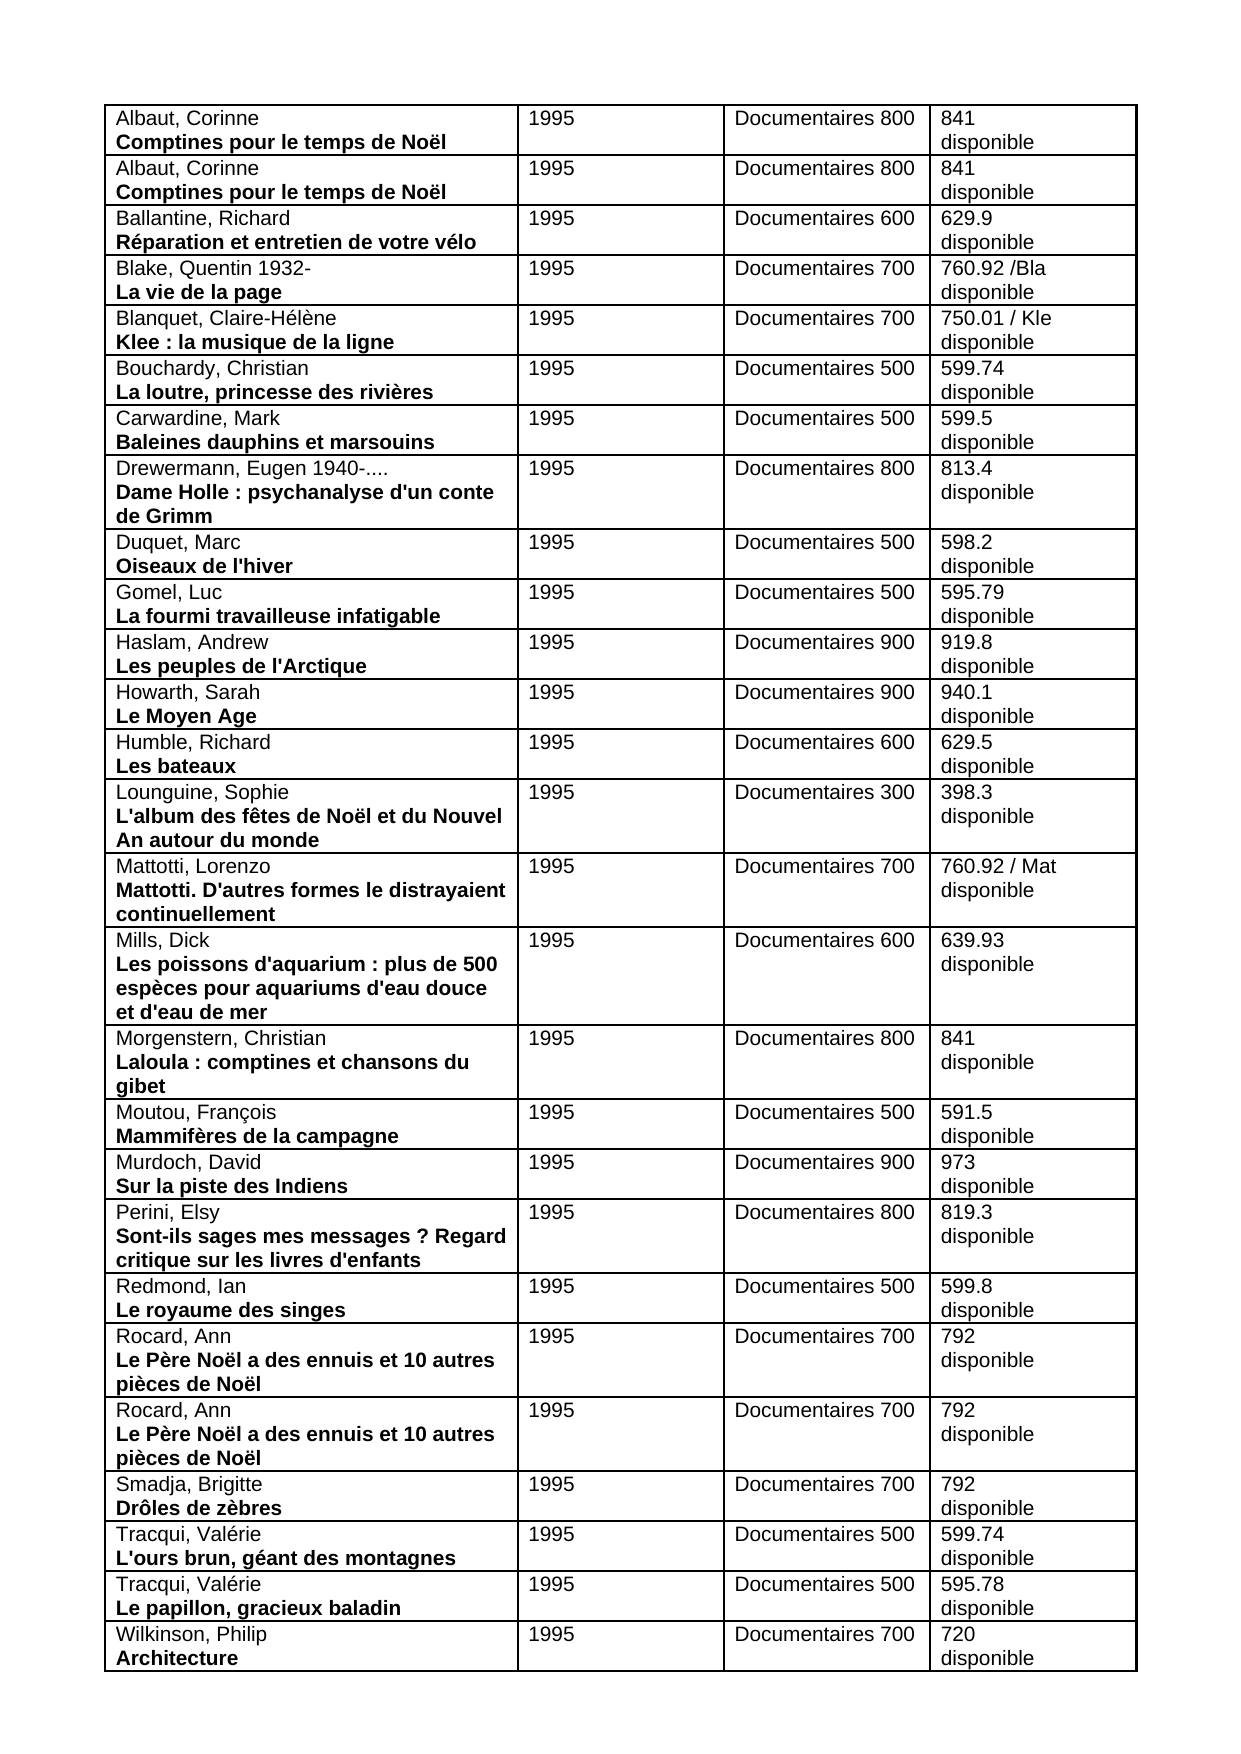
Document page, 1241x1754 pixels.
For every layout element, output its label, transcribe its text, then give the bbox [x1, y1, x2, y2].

table_cell Documentaires 500 [725, 1572, 929, 1620]
table_cell 841 disponible [931, 106, 1135, 154]
table_cell Documentaires 500 [725, 580, 929, 628]
table_cell Humble, Richard Les bateaux [106, 730, 517, 778]
table_cell 1995 [519, 1622, 723, 1670]
table_cell Howarth, Sarah Le Moyen Age [106, 680, 517, 728]
table_cell Rocard, Ann Le Père Noël a des ennuis et 10 autres pièces de Noël [106, 1398, 517, 1470]
table_cell 639.93 disponible [931, 928, 1135, 1024]
table_cell 720 disponible [931, 1622, 1135, 1670]
table_cell 1995 [519, 1026, 723, 1098]
table_cell Documentaires 700 [725, 256, 929, 304]
table_cell Ballantine, Richard Réparation et entretien de votre vélo [106, 206, 517, 254]
table_cell 1995 [519, 680, 723, 728]
table_cell Documentaires 500 [725, 530, 929, 578]
table_cell 1995 [519, 530, 723, 578]
table_cell 1995 [519, 928, 723, 1024]
table_cell Documentaires 900 [725, 680, 929, 728]
table_cell 598.2 disponible [931, 530, 1135, 578]
table_cell 629.9 disponible [931, 206, 1135, 254]
table_cell Documentaires 600 [725, 206, 929, 254]
table_cell 599.8 disponible [931, 1274, 1135, 1322]
table_cell Documentaires 800 [725, 156, 929, 204]
table_cell Documentaires 800 [725, 106, 929, 154]
table_cell Perini, Elsy Sont-ils sages mes messages ? Regard critique sur les livres d'enfants [106, 1200, 517, 1272]
table_cell Tracqui, Valérie L'ours brun, géant des montagnes [106, 1522, 517, 1570]
table_cell Documentaires 500 [725, 1274, 929, 1322]
table_cell Gomel, Luc La fourmi travailleuse infatigable [106, 580, 517, 628]
table_cell 792 disponible [931, 1398, 1135, 1470]
table_cell Documentaires 500 [725, 1100, 929, 1148]
table_cell 1995 [519, 1200, 723, 1272]
table_cell 1995 [519, 1274, 723, 1322]
table_cell Redmond, Ian Le royaume des singes [106, 1274, 517, 1322]
table_cell 595.79 disponible [931, 580, 1135, 628]
table_cell Documentaires 800 [725, 456, 929, 528]
table_cell 1995 [519, 156, 723, 204]
table_cell 750.01 / Kle disponible [931, 306, 1135, 354]
table_cell Documentaires 700 [725, 1324, 929, 1396]
table_cell 1995 [519, 356, 723, 404]
table_cell Morgenstern, Christian Laloula : comptines et chansons du gibet [106, 1026, 517, 1098]
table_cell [106, 106, 517, 154]
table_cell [106, 156, 517, 204]
table_cell Documentaires 900 [725, 1150, 929, 1198]
table_cell Documentaires 800 [725, 1026, 929, 1098]
table_cell Documentaires 600 [725, 928, 929, 1024]
table_cell 841 disponible [931, 156, 1135, 204]
table_cell 1995 [519, 1150, 723, 1198]
table_cell Documentaires 700 [725, 1622, 929, 1670]
table_cell 760.92 / Mat disponible [931, 854, 1135, 926]
table_cell Wilkinson, Philip Architecture [106, 1622, 517, 1670]
table_cell Blake, Quentin 1932- La vie de la page [106, 256, 517, 304]
table_cell 1995 [519, 206, 723, 254]
table_cell Tracqui, Valérie Le papillon, gracieux baladin [106, 1572, 517, 1620]
table_cell Drewermann, Eugen 1940-.... Dame Holle : psychanalyse d'un conte de Grimm [106, 456, 517, 528]
table_cell Documentaires 700 [725, 854, 929, 926]
table_cell Documentaires 700 [725, 306, 929, 354]
table_cell 841 disponible [931, 1026, 1135, 1098]
table_cell Carwardine, Mark Baleines dauphins et marsouins [106, 406, 517, 454]
table_cell 792 disponible [931, 1324, 1135, 1396]
table_cell Documentaires 600 [725, 730, 929, 778]
table_cell 398.3 disponible [931, 780, 1135, 852]
table_cell 1995 [519, 306, 723, 354]
table_cell Blanquet, Claire-Hélène Klee : la musique de la ligne [106, 306, 517, 354]
table_cell Documentaires 900 [725, 630, 929, 678]
table_cell Bouchardy, Christian La loutre, princesse des rivières [106, 356, 517, 404]
table_cell 1995 [519, 106, 723, 154]
table_cell Mattotti, Lorenzo Mattotti. D'autres formes le distrayaient continuellement [106, 854, 517, 926]
table_cell Moutou, François Mammifères de la campagne [106, 1100, 517, 1148]
table_cell 1995 [519, 1100, 723, 1148]
table_cell Documentaires 800 [725, 1200, 929, 1272]
table_cell 591.5 disponible [931, 1100, 1135, 1148]
table_cell 1995 [519, 256, 723, 304]
table_cell 1995 [519, 630, 723, 678]
table_cell 1995 [519, 456, 723, 528]
table_cell Duquet, Marc Oiseaux de l'hiver [106, 530, 517, 578]
table_cell 813.4 disponible [931, 456, 1135, 528]
table_cell Documentaires 500 [725, 406, 929, 454]
table_cell 599.5 disponible [931, 406, 1135, 454]
table_cell 1995 [519, 1398, 723, 1470]
table_cell 599.74 disponible [931, 356, 1135, 404]
table_cell 792 disponible [931, 1472, 1135, 1520]
table_cell 1995 [519, 854, 723, 926]
table_cell 760.92 /Bla disponible [931, 256, 1135, 304]
table_cell 1995 [519, 780, 723, 852]
table_cell 1995 [519, 1572, 723, 1620]
table_cell 1995 [519, 1522, 723, 1570]
table_cell Documentaires 300 [725, 780, 929, 852]
table_cell 940.1 disponible [931, 680, 1135, 728]
table_cell Smadja, Brigitte Drôles de zèbres [106, 1472, 517, 1520]
table_cell Lounguine, Sophie L'album des fêtes de Noël et du Nouvel An autour du monde [106, 780, 517, 852]
table_cell Mills, Dick Les poissons d'aquarium : plus de 500 espèces pour aquariums d'eau douce et d'eau de mer [106, 928, 517, 1024]
table_cell 973 disponible [931, 1150, 1135, 1198]
table_cell 1995 [519, 730, 723, 778]
table_cell 819.3 disponible [931, 1200, 1135, 1272]
table_cell 1995 [519, 580, 723, 628]
table_cell 629.5 disponible [931, 730, 1135, 778]
table_cell Haslam, Andrew Les peuples de l'Arctique [106, 630, 517, 678]
table_cell Documentaires 700 [725, 1398, 929, 1470]
table_cell Documentaires 700 [725, 1472, 929, 1520]
table_cell Documentaires 500 [725, 1522, 929, 1570]
table_cell 595.78 disponible [931, 1572, 1135, 1620]
table_cell 599.74 disponible [931, 1522, 1135, 1570]
table_cell 1995 [519, 406, 723, 454]
table_cell 1995 [519, 1324, 723, 1396]
table_cell Documentaires 500 [725, 356, 929, 404]
table_cell 1995 [519, 1472, 723, 1520]
table_cell Rocard, Ann Le Père Noël a des ennuis et 10 autres pièces de Noël [106, 1324, 517, 1396]
table_cell 919.8 disponible [931, 630, 1135, 678]
table_cell Murdoch, David Sur la piste des Indiens [106, 1150, 517, 1198]
